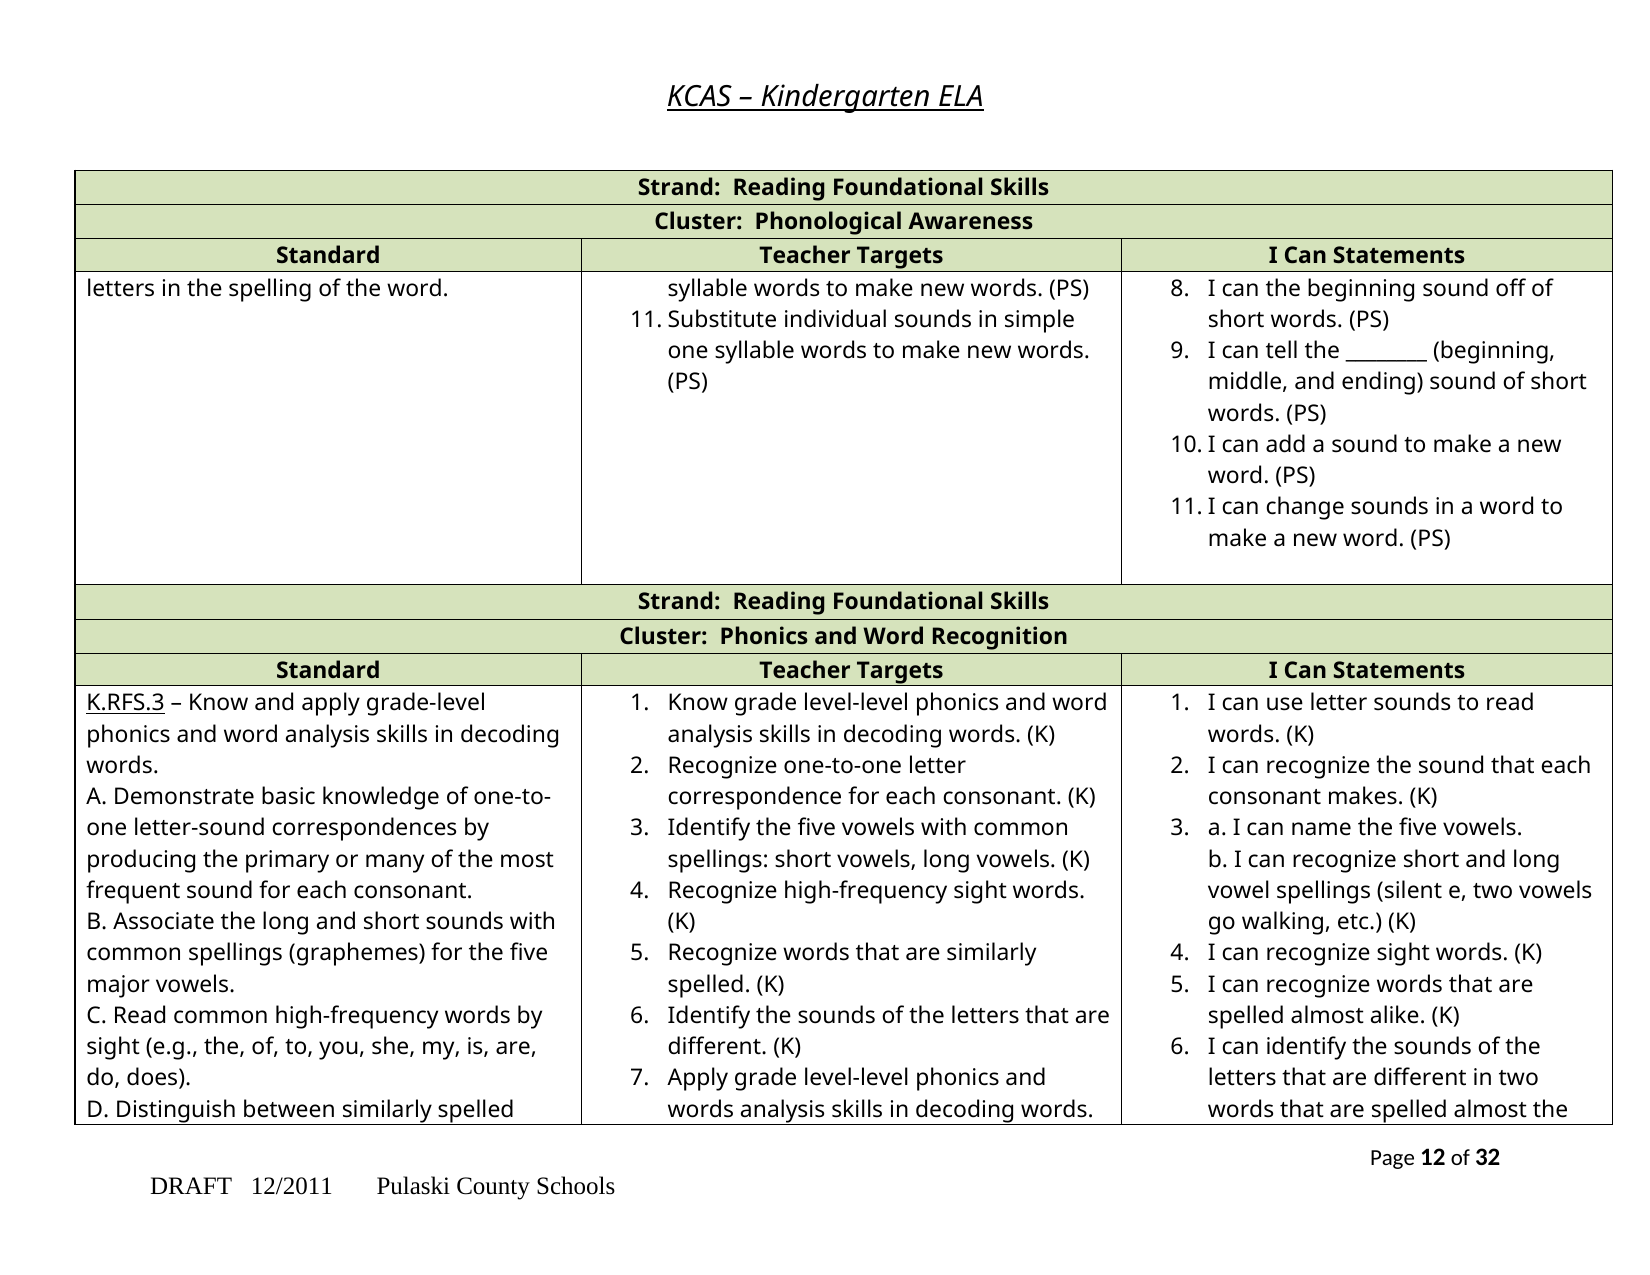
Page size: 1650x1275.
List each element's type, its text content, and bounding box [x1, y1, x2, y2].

table_cell Cluster: Phonics and Word Recognition [76, 620, 1612, 653]
table_cell Teacher Targets [582, 239, 1121, 271]
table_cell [1122, 272, 1612, 584]
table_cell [1122, 686, 1612, 1124]
table_cell I Can Statements [1122, 654, 1612, 685]
table_header Strand: Reading Foundational Skills [76, 171, 1612, 204]
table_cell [582, 686, 1121, 1124]
table_cell Strand: Reading Foundational Skills [76, 585, 1612, 619]
table_cell Standard [76, 654, 581, 685]
table_cell Cluster: Phonological Awareness [76, 205, 1612, 238]
table_cell Standard [76, 239, 581, 271]
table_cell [76, 272, 581, 584]
table_cell Teacher Targets [582, 654, 1121, 685]
table_cell I Can Statements [1122, 239, 1612, 271]
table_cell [582, 272, 1121, 584]
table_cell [76, 686, 581, 1124]
